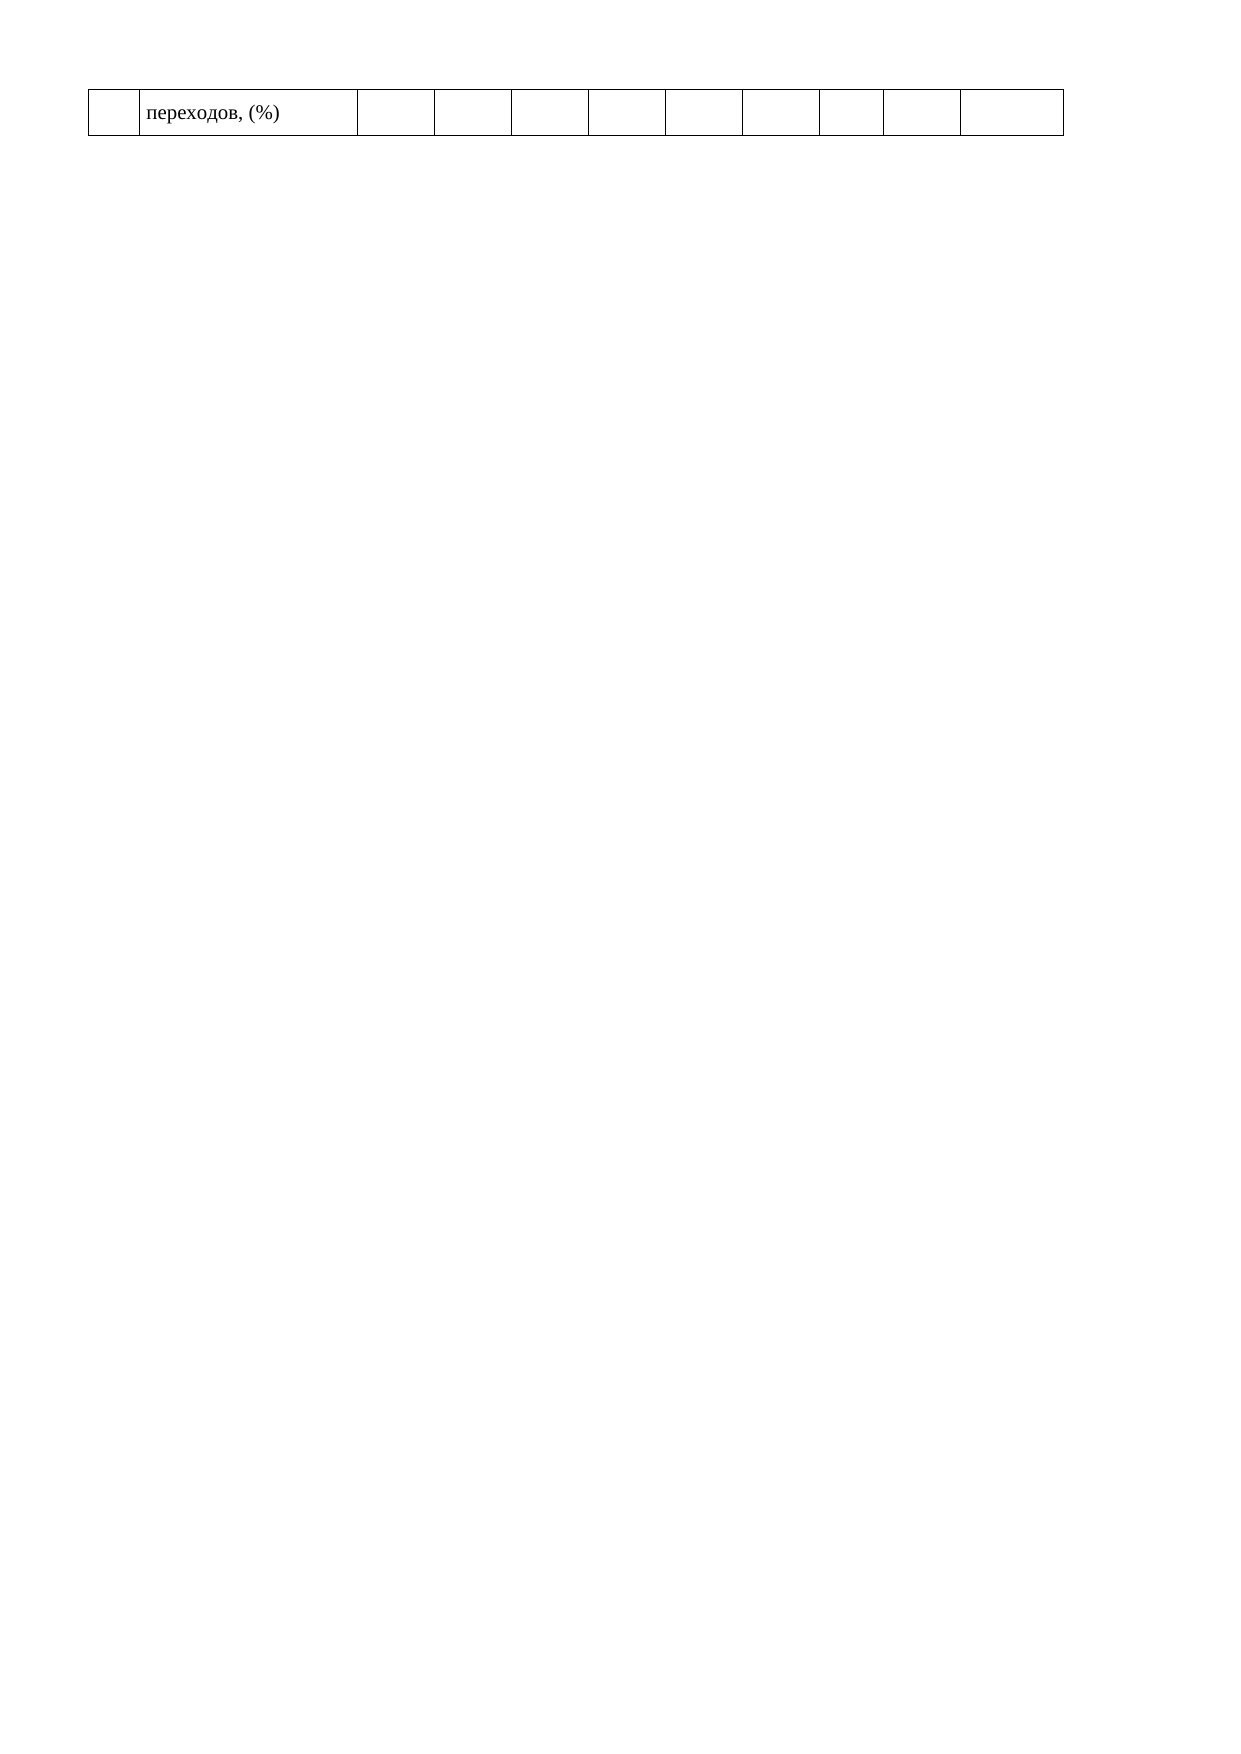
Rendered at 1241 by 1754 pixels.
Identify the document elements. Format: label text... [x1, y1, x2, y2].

table_cell 85 [512, 90, 588, 135]
table_cell 98 [884, 90, 960, 135]
table_cell 97 [820, 90, 883, 135]
table_cell 100 [961, 90, 1063, 135]
table_cell 88 [589, 90, 665, 135]
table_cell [140, 90, 357, 135]
table_cell 5 [89, 90, 139, 135]
table_cell 82 [435, 90, 511, 135]
table_cell 95 [743, 90, 819, 135]
table_cell 80 [358, 90, 434, 135]
table_cell 91 [666, 90, 742, 135]
